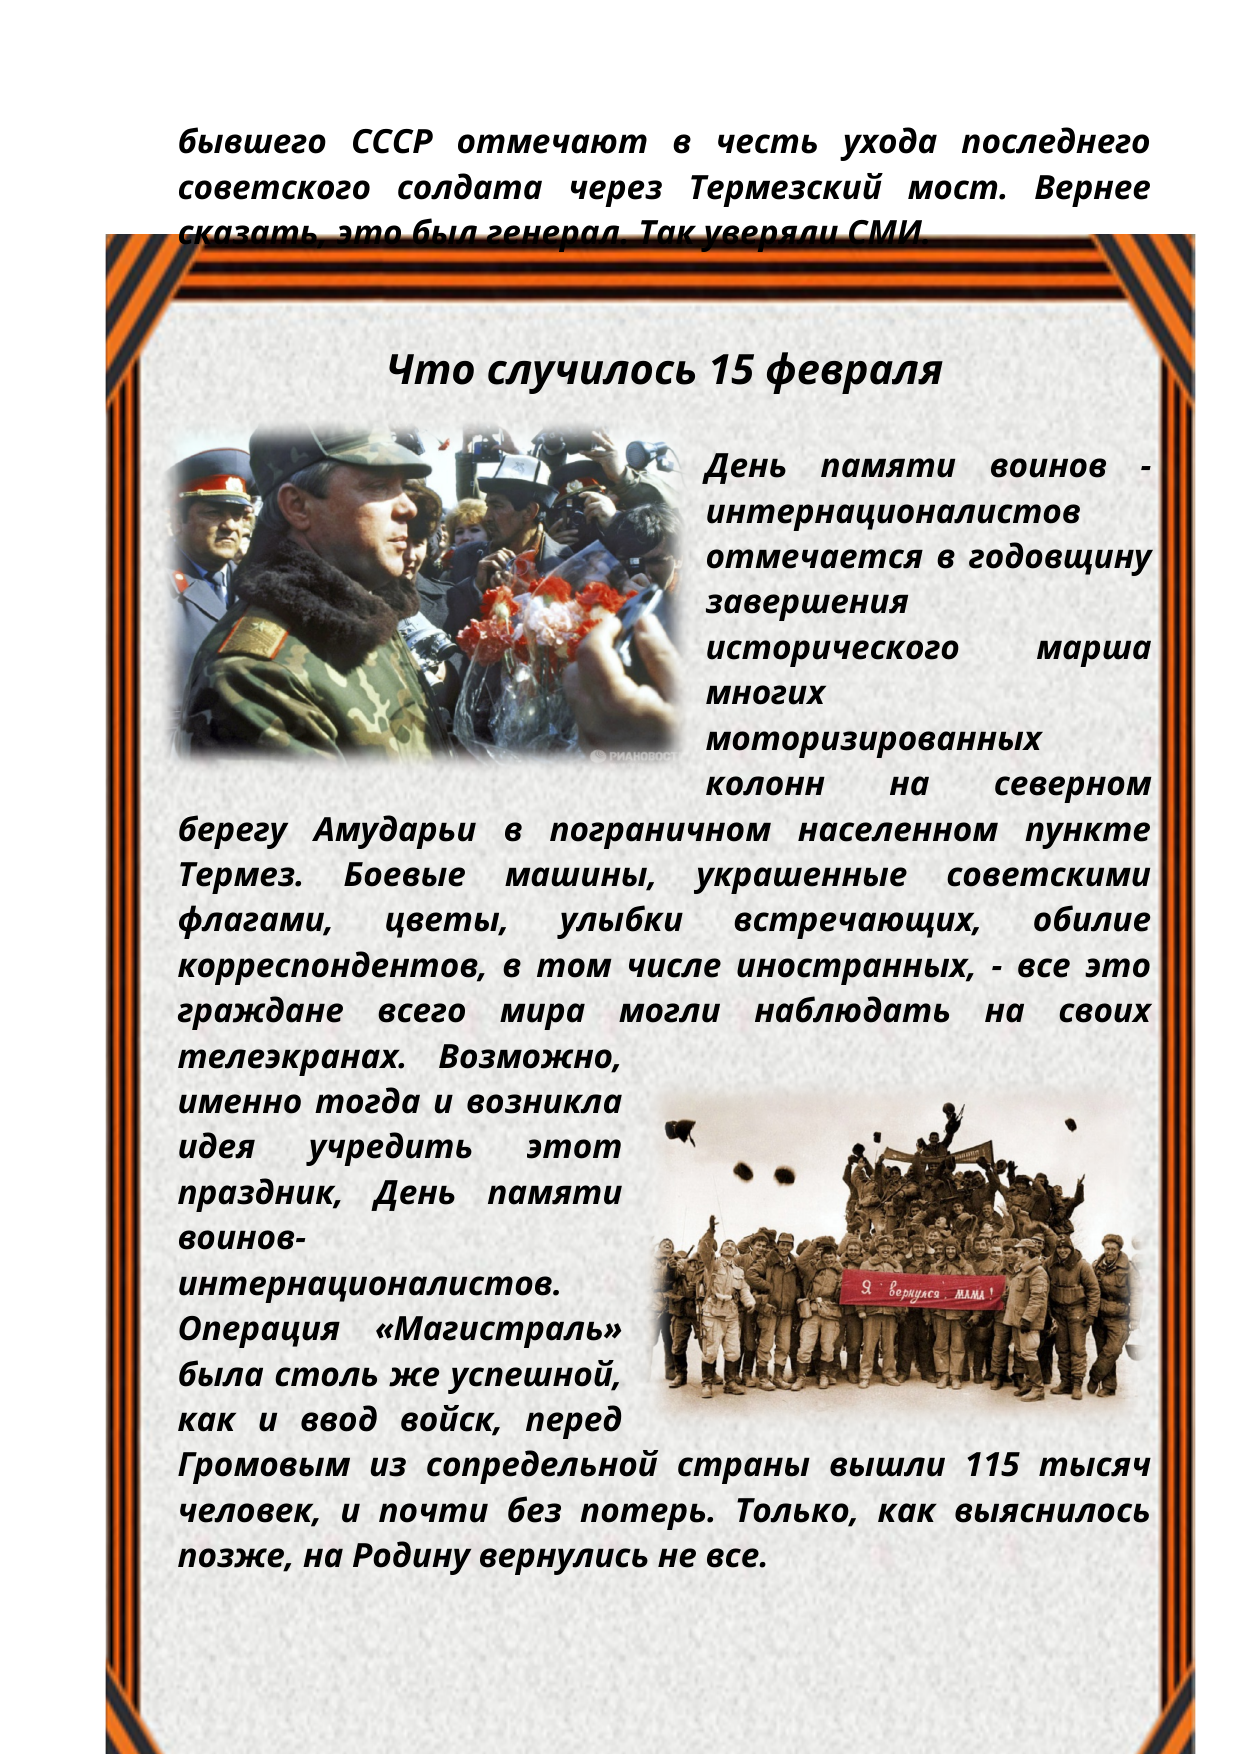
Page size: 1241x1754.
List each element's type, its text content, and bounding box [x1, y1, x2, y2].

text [177, 118, 1152, 254]
picture [105, 234, 1196, 1754]
text Что случилось 15 февраля [177, 340, 1152, 397]
text День памяти воинов - интернационалистов отмечается в годовщину завершения исторического марша многих моторизированных колонн на северном берегу Амударьи в пограничном населенном пункте Термез. Боевые машины, украшенные советскими флагами, цветы, улыбки встречающих, обилие корреспондентов, в том числе иностранных, - все это граждане всего мира могли наблюдать на своих телеэкранах. Возможно, именно тогда и возникла идея учредить этот праздник, День памяти воинов-интернационалистов. Операция «Магистраль» была столь же успешной, как и ввод войск, перед Громовым из сопредельной страны вышли 115 тысяч человек, и почти без потерь. Только, как выяснилось позже, на Родину вернулись не все. [177, 442, 1152, 1577]
